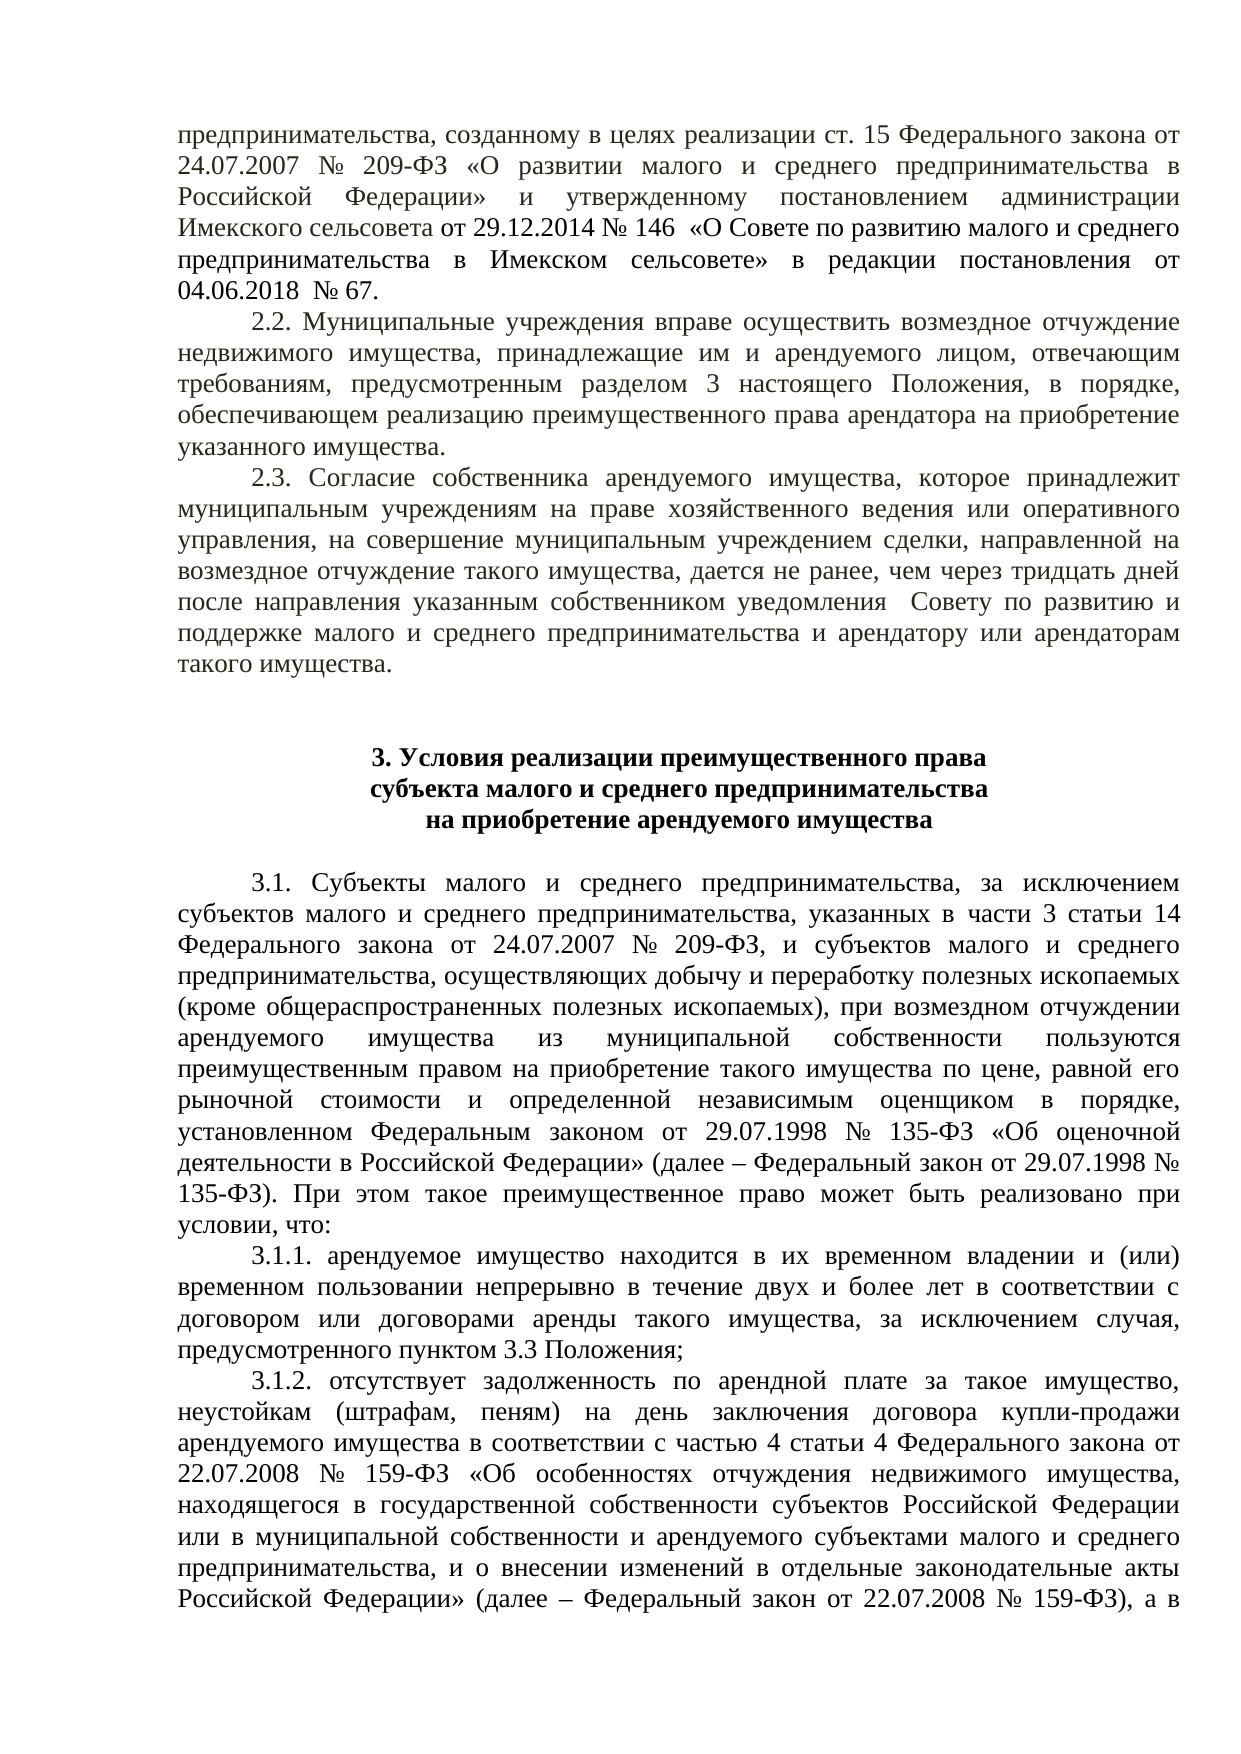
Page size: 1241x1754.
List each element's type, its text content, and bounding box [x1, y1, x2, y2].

text 2.2. Муниципальные учреждения вправе осуществить возмездное отчуждение недвижимого имущества, принадлежащие им и арендуемого лицом, отвечающим требованиям, предусмотренным разделом 3 настоящего Положения, в порядке, обеспечивающем реализацию преимущественного права арендатора на приобретение указанного имущества. [177, 305, 1181, 461]
text 3.1. Субъекты малого и среднего предпринимательства, за исключением субъектов малого и среднего предпринимательства, указанных в части 3 статьи 14 Федерального закона от 24.07.2007 № 209-ФЗ, и субъектов малого и среднего предпринимательства, осуществляющих добычу и переработку полезных ископаемых (кроме общераспространенных полезных ископаемых), при возмездном отчуждении арендуемого имущества из муниципальной собственности пользуются преимущественным правом на приобретение такого имущества по цене, равной его рыночной стоимости и определенной независимым оценщиком в порядке, установленном Федеральным законом от 29.07.1998 № 135-ФЗ «Об оценочной деятельности в Российской Федерации» (далее – Федеральный закон от 29.07.1998 № 135-ФЗ). При этом такое преимущественное право может быть реализовано при условии, что: [177, 866, 1181, 1239]
text на приобретение арендуемого имущества [177, 803, 1181, 834]
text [177, 1364, 1181, 1613]
text субъекта малого и среднего предпринимательства [177, 772, 1181, 803]
text 3.1.1. арендуемое имущество находится в их временном владении и (или) временном пользовании непрерывно в течение двух и более лет в соответствии с договором или договорами аренды такого имущества, за исключением случая, предусмотренного пунктом 3.3 Положения; [177, 1239, 1181, 1364]
text 2.3. Согласие собственника арендуемого имущества, которое принадлежит муниципальным учреждениям на праве хозяйственного ведения или оперативного управления, на совершение муниципальным учреждением сделки, направленной на возмездное отчуждение такого имущества, дается не ранее, чем через тридцать дней после направления указанным собственником уведомления Совету по развитию и поддержке малого и среднего предпринимательства и арендатору или арендаторам такого имущества. [177, 461, 1181, 679]
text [177, 118, 1181, 305]
text 3. Условия реализации преимущественного права [177, 741, 1181, 772]
